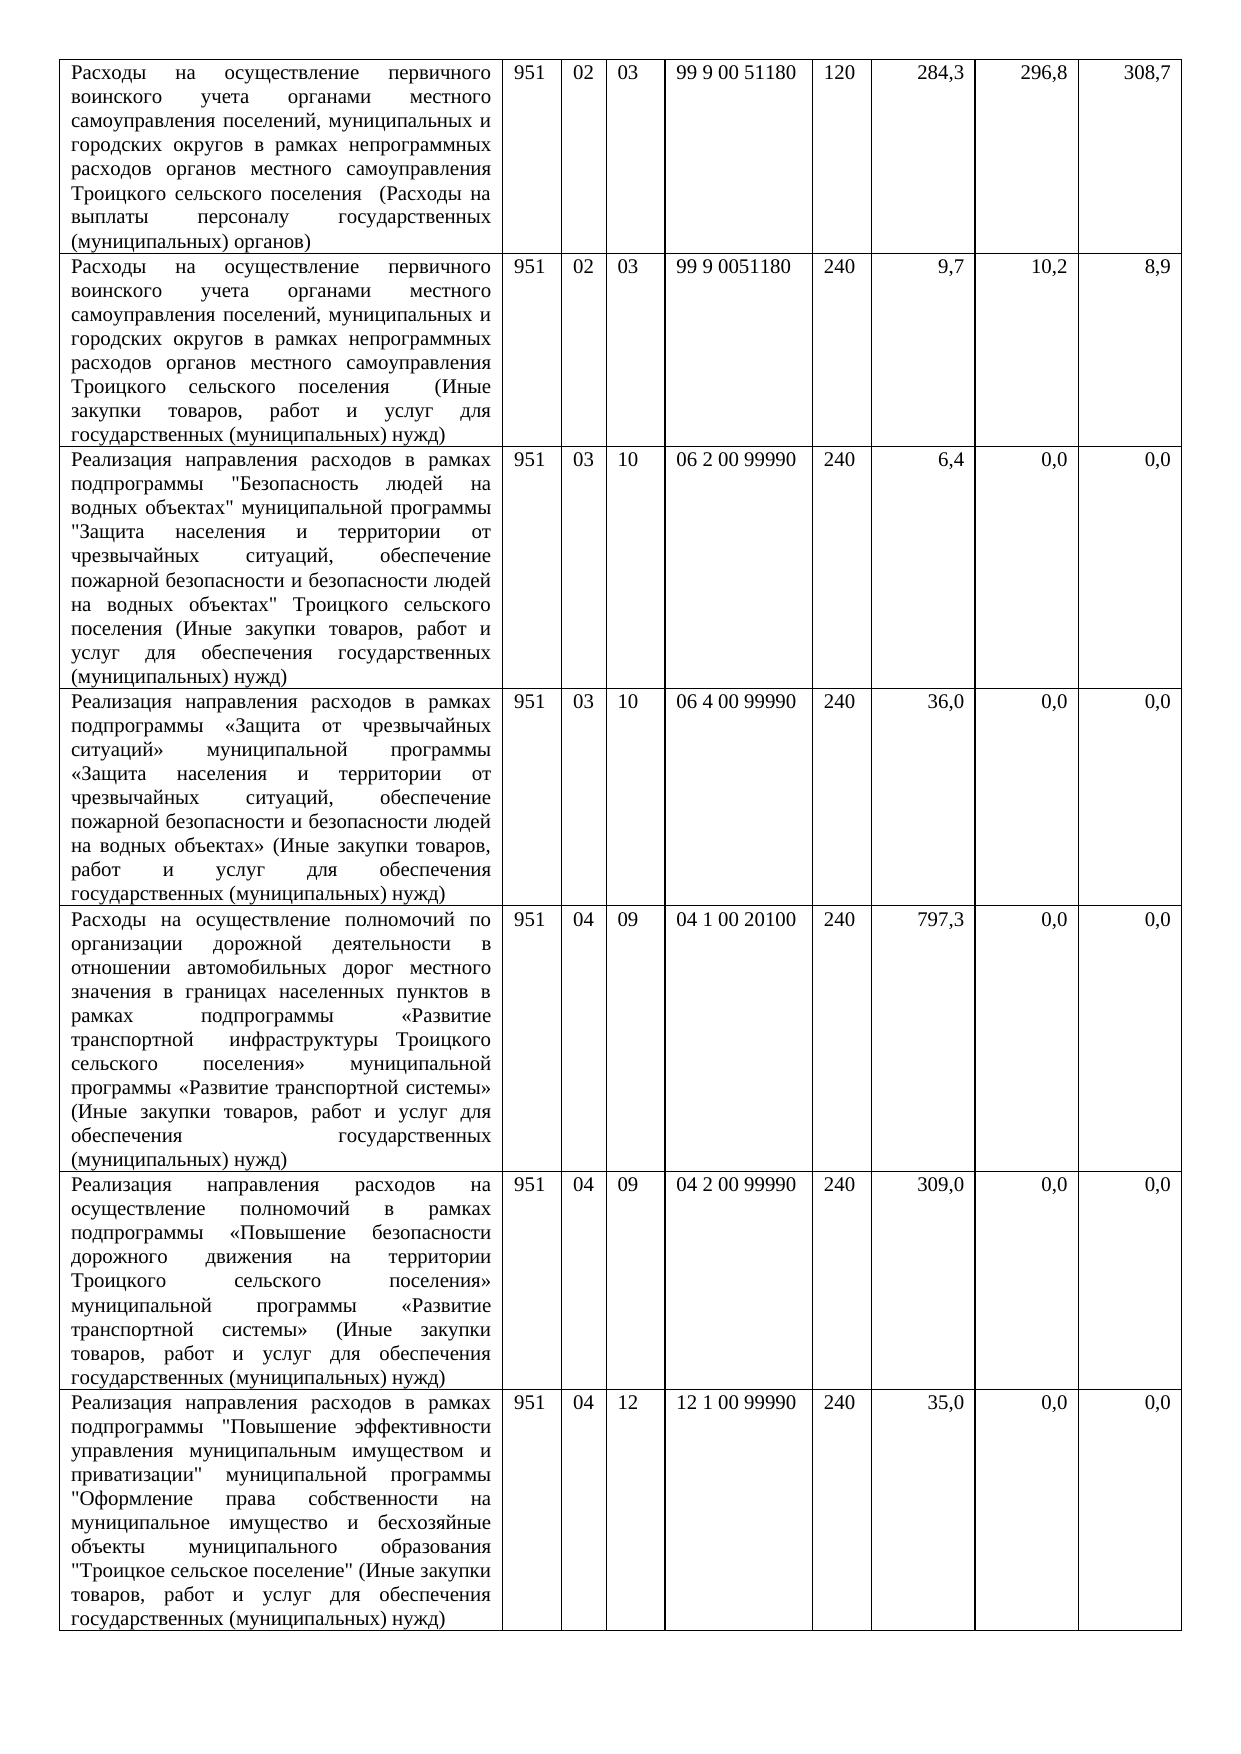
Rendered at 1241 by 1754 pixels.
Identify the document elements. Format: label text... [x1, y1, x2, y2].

table_cell 9,7 [872, 254, 974, 446]
table_cell 0,0 [976, 689, 1078, 905]
table_cell 951 [503, 254, 561, 446]
table_cell Расходы на осуществление полномочий по организации дорожной деятельности в отношении автомобильных дорог местного значения в границах населенных пунктов в рамках подпрограммы «Развитие транспортной инфраструктуры Троицкого сельского поселения» муниципальной программы «Развитие транспортной системы» (Иные закупки товаров, работ и услуг для обеспечения государственных (муниципальных) нужд) [60, 906, 502, 1171]
table_cell 951 [503, 60, 561, 253]
table_cell 296,8 [976, 60, 1078, 253]
table_cell 04 [562, 1390, 606, 1630]
table_cell 308,7 [1079, 60, 1181, 253]
table_cell 284,3 [872, 60, 974, 253]
table_cell 10 [607, 689, 664, 905]
table_cell 240 [813, 906, 871, 1171]
table_cell 03 [562, 447, 606, 688]
table_cell 06 2 00 99990 [666, 447, 812, 688]
table_cell 8,9 [1079, 254, 1181, 446]
table_cell Реализация направления расходов в рамках подпрограммы "Повышение эффективности управления муниципальным имуществом и приватизации" муниципальной программы "Оформление права собственности на муниципальное имущество и бесхозяйные объекты муниципального образования "Троицкое сельское поселение" (Иные закупки товаров, работ и услуг для обеспечения государственных (муниципальных) нужд) [60, 1390, 502, 1630]
table_cell 03 [607, 254, 664, 446]
table_cell 35,0 [872, 1390, 974, 1630]
table_cell 09 [607, 1172, 664, 1389]
table_cell 04 [562, 1172, 606, 1389]
table_cell 240 [813, 1390, 871, 1630]
table_cell 797,3 [872, 906, 974, 1171]
table_cell 951 [503, 1172, 561, 1389]
table_cell 240 [813, 689, 871, 905]
table_cell 0,0 [1079, 1172, 1181, 1389]
table_cell 951 [503, 447, 561, 688]
table_cell Реализация направления расходов в рамках подпрограммы "Безопасность людей на водных объектах" муниципальной программы "Защита населения и территории от чрезвычайных ситуаций, обеспечение пожарной безопасности и безопасности людей на водных объектах" Троицкого сельского поселения (Иные закупки товаров, работ и услуг для обеспечения государственных (муниципальных) нужд) [60, 447, 502, 688]
table_cell 06 4 00 99990 [666, 689, 812, 905]
table_cell 04 2 00 99990 [666, 1172, 812, 1389]
table_cell 36,0 [872, 689, 974, 905]
table_cell 240 [813, 254, 871, 446]
table_cell 10,2 [976, 254, 1078, 446]
table_cell 03 [562, 689, 606, 905]
table_cell 951 [503, 1390, 561, 1630]
table_cell 120 [813, 60, 871, 253]
table_cell Расходы на осуществление первичного воинского учета органами местного самоуправления поселений, муниципальных и городских округов в рамках непрограммных расходов органов местного самоуправления Троицкого сельского поселения (Расходы на выплаты персоналу государственных (муниципальных) органов) [60, 60, 502, 253]
table_cell Расходы на осуществление первичного воинского учета органами местного самоуправления поселений, муниципальных и городских округов в рамках непрограммных расходов органов местного самоуправления Троицкого сельского поселения (Иные закупки товаров, работ и услуг для государственных (муниципальных) нужд) [60, 254, 502, 446]
table_cell Реализация направления расходов в рамках подпрограммы «Защита от чрезвычайных ситуаций» муниципальной программы «Защита населения и территории от чрезвычайных ситуаций, обеспечение пожарной безопасности и безопасности людей на водных объектах» (Иные закупки товаров, работ и услуг для обеспечения государственных (муниципальных) нужд) [60, 689, 502, 905]
table_cell 0,0 [1079, 689, 1181, 905]
table_cell 309,0 [872, 1172, 974, 1389]
table_cell 0,0 [1079, 1390, 1181, 1630]
table_cell 0,0 [976, 1390, 1078, 1630]
table_cell 951 [503, 689, 561, 905]
table_cell 0,0 [976, 447, 1078, 688]
table_cell 99 9 0051180 [666, 254, 812, 446]
table_cell 0,0 [976, 1172, 1078, 1389]
table_cell 99 9 00 51180 [666, 60, 812, 253]
table_cell 0,0 [1079, 906, 1181, 1171]
table_cell 0,0 [976, 906, 1078, 1171]
table_cell Реализация направления расходов на осуществление полномочий в рамках подпрограммы «Повышение безопасности дорожного движения на территории Троицкого сельского поселения» муниципальной программы «Развитие транспортной системы» (Иные закупки товаров, работ и услуг для обеспечения государственных (муниципальных) нужд) [60, 1172, 502, 1389]
table_cell 240 [813, 447, 871, 688]
table_cell 0,0 [1079, 447, 1181, 688]
table_cell 03 [607, 60, 664, 253]
table_cell 12 [607, 1390, 664, 1630]
table_cell 951 [503, 906, 561, 1171]
table_cell 6,4 [872, 447, 974, 688]
table_cell 04 1 00 20100 [666, 906, 812, 1171]
table_cell 12 1 00 99990 [666, 1390, 812, 1630]
table_cell 02 [562, 60, 606, 253]
table_cell 04 [562, 906, 606, 1171]
table_cell 10 [607, 447, 664, 688]
table_cell 240 [813, 1172, 871, 1389]
table_cell 09 [607, 906, 664, 1171]
table_cell 02 [562, 254, 606, 446]
